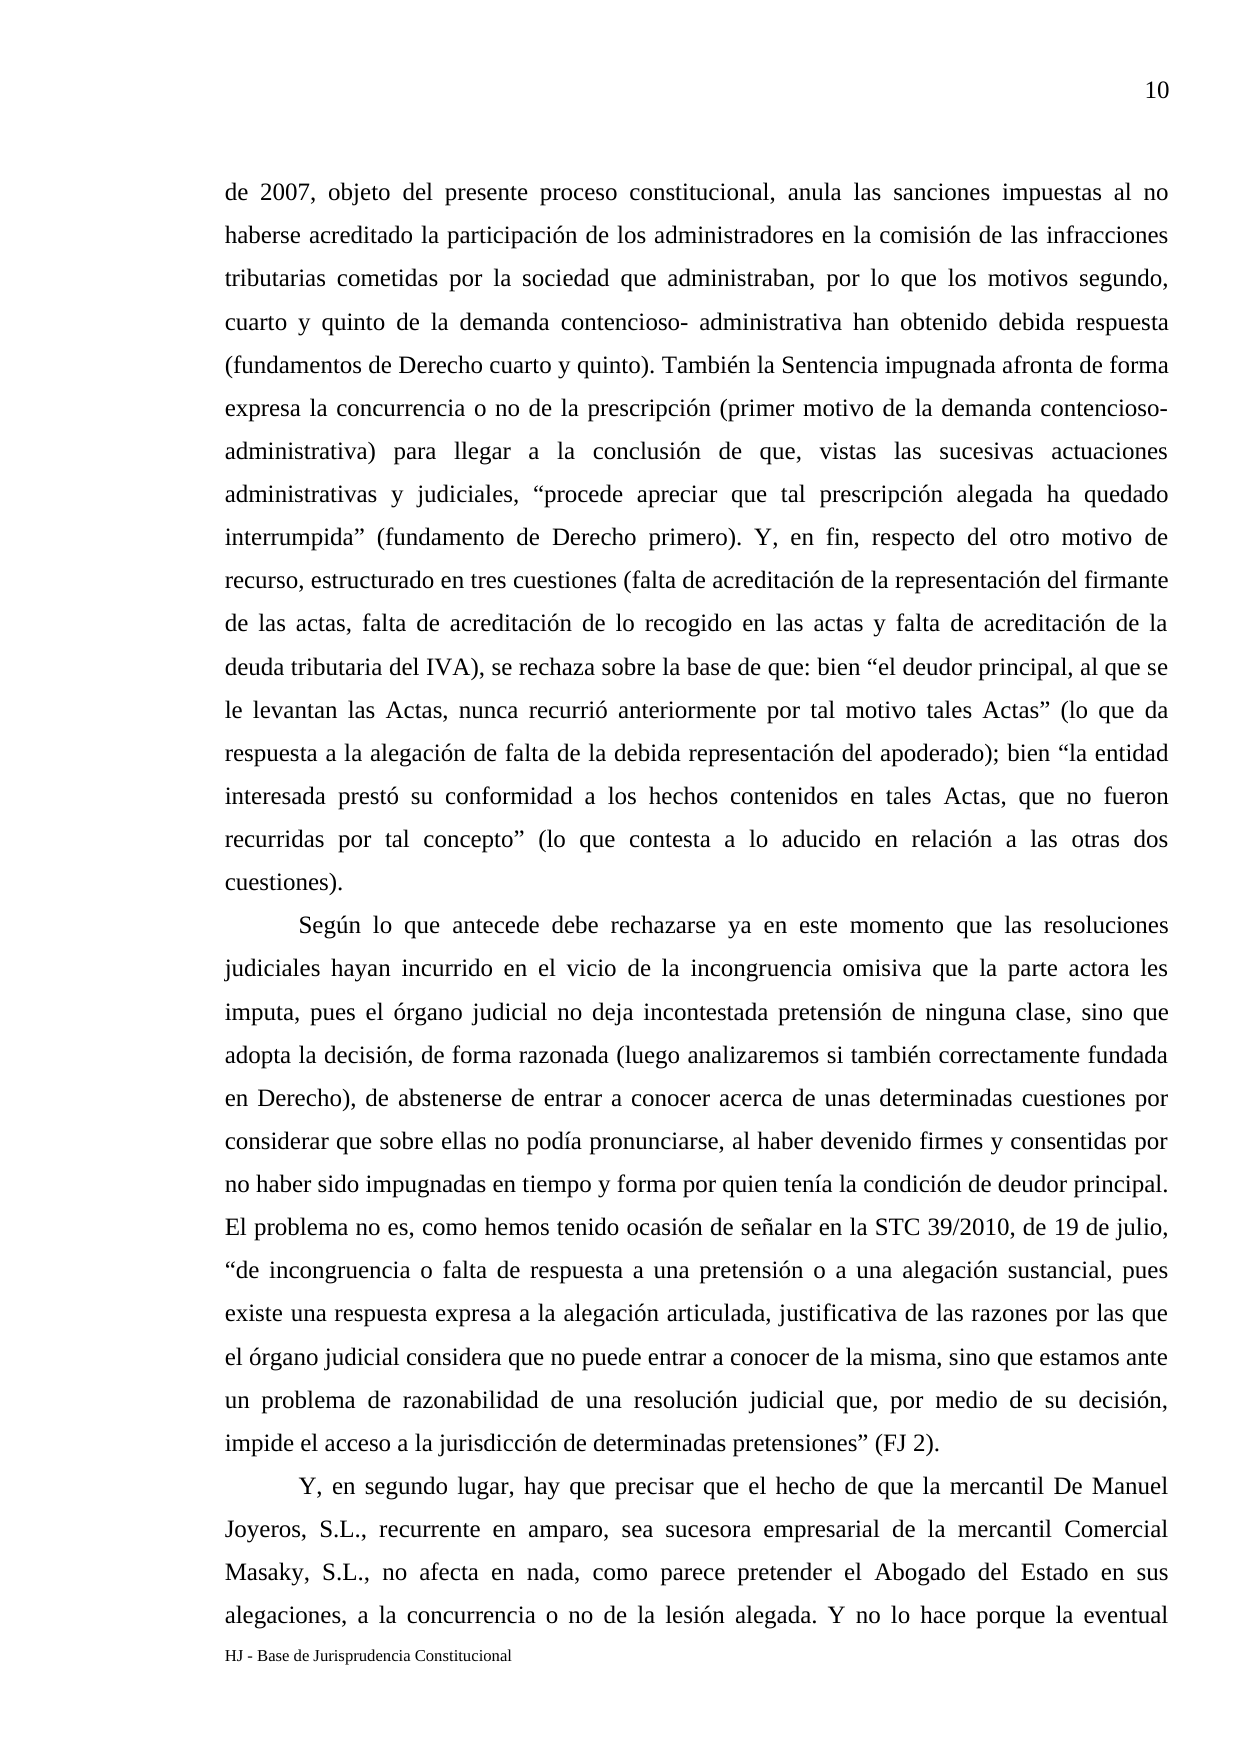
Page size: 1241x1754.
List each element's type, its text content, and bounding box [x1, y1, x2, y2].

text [224, 177, 1169, 896]
text Según lo que antecede debe rechazarse ya en este momento que las resoluciones judiciales hayan incurrido en el vicio de la incongruencia omisiva que la parte actora les imputa, pues el órgano judicial no deja incontestada pretensión de ninguna clase, sino que adopta la decisión, de forma razonada (luego analizaremos si también correctamente fundada en Derecho), de abstenerse de entrar a conocer acerca de unas determinadas cuestiones por considerar que sobre ellas no podía pronunciarse, al haber devenido firmes y consentidas por no haber sido impugnadas en tiempo y forma por quien tenía la condición de deudor principal. El problema no es, como hemos tenido ocasión de señalar en la STC 39/2010, de 19 de julio, “de incongruencia o falta de respuesta a una pretensión o a una alegación sustancial, pues existe una respuesta expresa a la alegación articulada, justificativa de las razones por las que el órgano judicial considera que no puede entrar a conocer de la misma, sino que estamos ante un problema de razonabilidad de una resolución judicial que, por medio de su decisión, impide el acceso a la jurisdicción de determinadas pretensiones” (FJ 2). [224, 910, 1169, 1457]
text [224, 1471, 1169, 1629]
